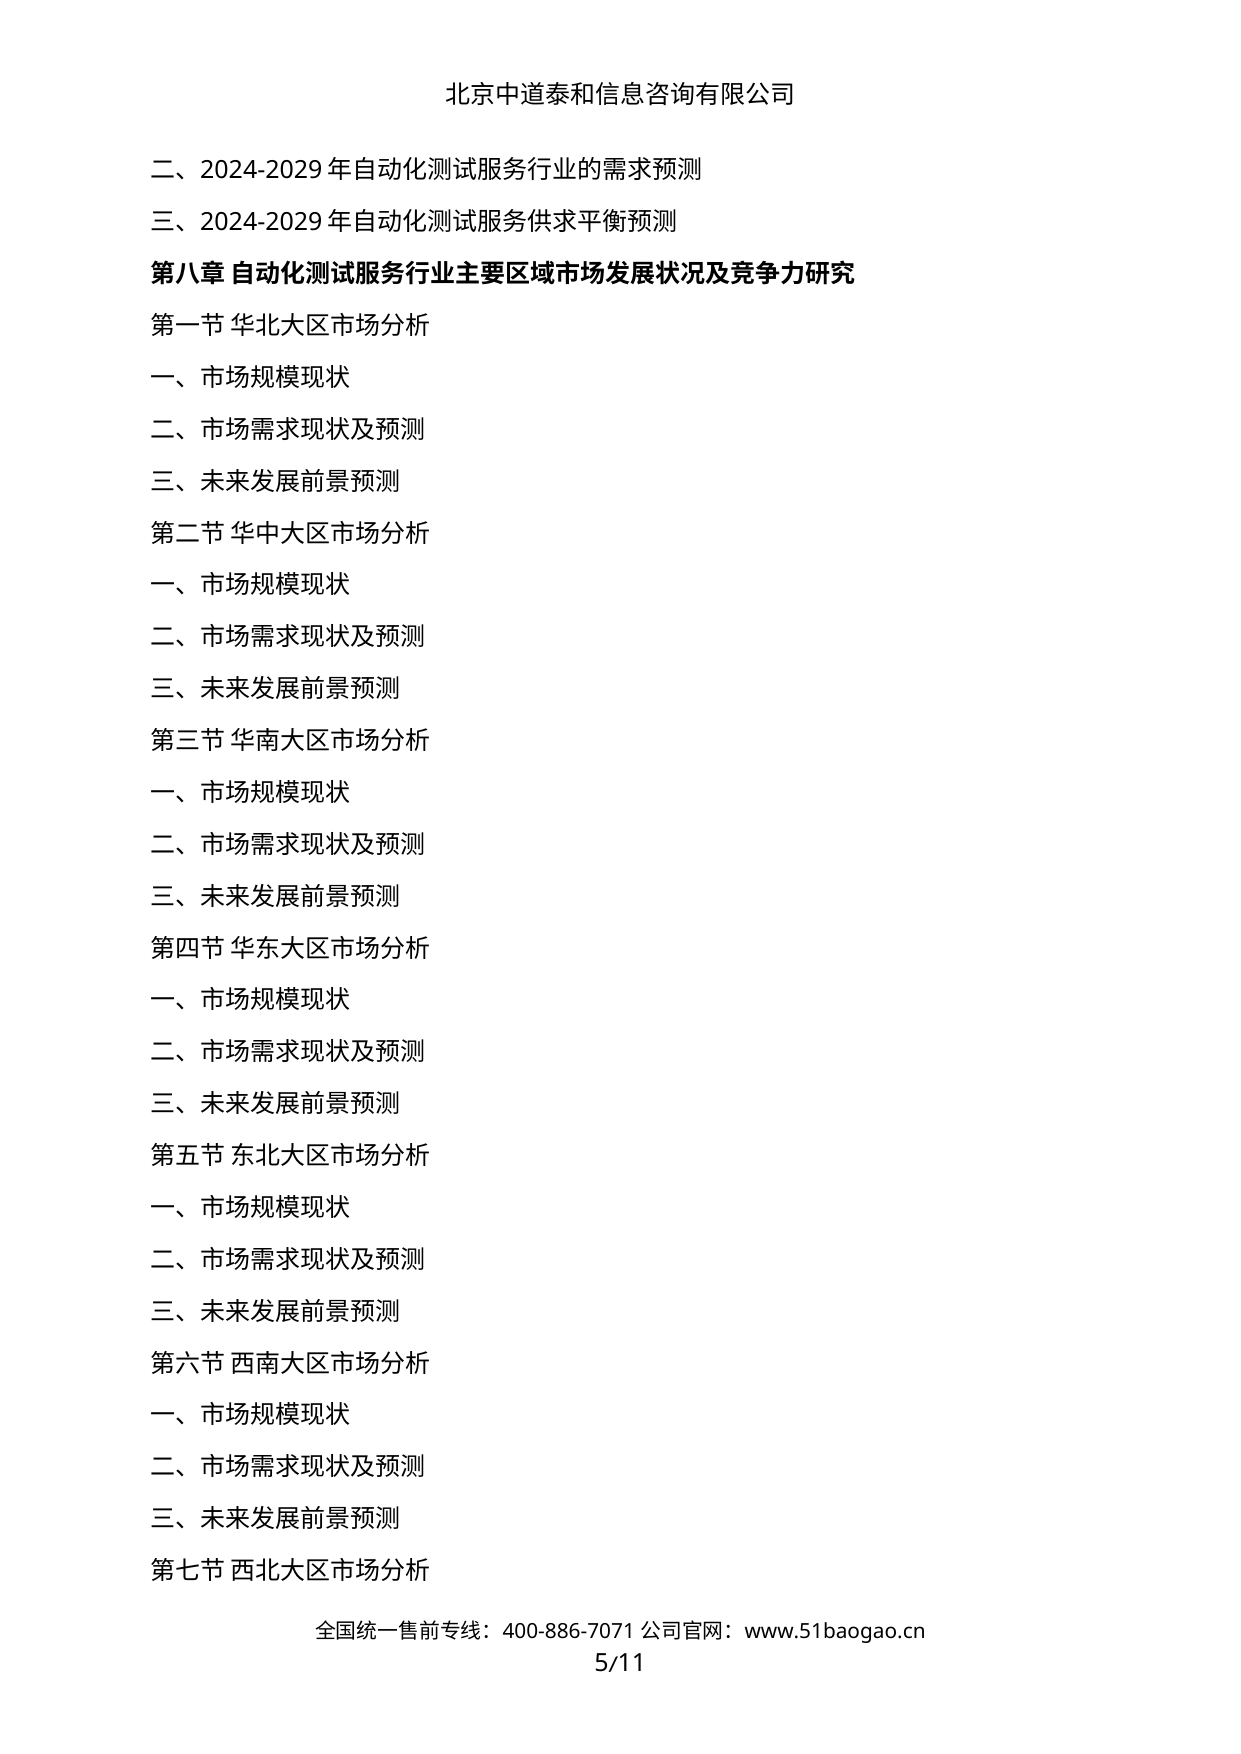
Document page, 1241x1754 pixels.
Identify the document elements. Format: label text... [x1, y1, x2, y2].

text 第五节 东北大区市场分析 [150, 1136, 1090, 1172]
text 二、2024-2029年自动化测试服务行业的需求预测 [150, 150, 1090, 186]
text 一、市场规模现状 [150, 772, 1090, 809]
text 第二节 华中大区市场分析 [150, 513, 1090, 549]
text 三、未来发展前景预测 [150, 1291, 1090, 1327]
text 一、市场规模现状 [150, 565, 1090, 601]
text 第一节 华北大区市场分析 [150, 306, 1090, 342]
text 二、市场需求现状及预测 [150, 1032, 1090, 1068]
text 第四节 华东大区市场分析 [150, 928, 1090, 964]
text 第八章 自动化测试服务行业主要区域市场发展状况及竞争力研究 [150, 254, 1090, 290]
text 三、未来发展前景预测 [150, 461, 1090, 497]
text 一、市场规模现状 [150, 1395, 1090, 1431]
text 第三节 华南大区市场分析 [150, 721, 1090, 757]
text 三、未来发展前景预测 [150, 1499, 1090, 1535]
text 二、市场需求现状及预测 [150, 409, 1090, 446]
text 三、2024-2029年自动化测试服务供求平衡预测 [150, 202, 1090, 238]
text 三、未来发展前景预测 [150, 669, 1090, 705]
text 第七节 西北大区市场分析 [150, 1551, 1090, 1587]
text 二、市场需求现状及预测 [150, 1239, 1090, 1276]
text 二、市场需求现状及预测 [150, 824, 1090, 861]
text 二、市场需求现状及预测 [150, 617, 1090, 653]
text 一、市场规模现状 [150, 357, 1090, 394]
text 三、未来发展前景预测 [150, 1084, 1090, 1120]
text 三、未来发展前景预测 [150, 876, 1090, 912]
text 一、市场规模现状 [150, 1187, 1090, 1224]
text 一、市场规模现状 [150, 980, 1090, 1016]
text 第六节 西南大区市场分析 [150, 1343, 1090, 1379]
text 二、市场需求现状及预测 [150, 1447, 1090, 1483]
